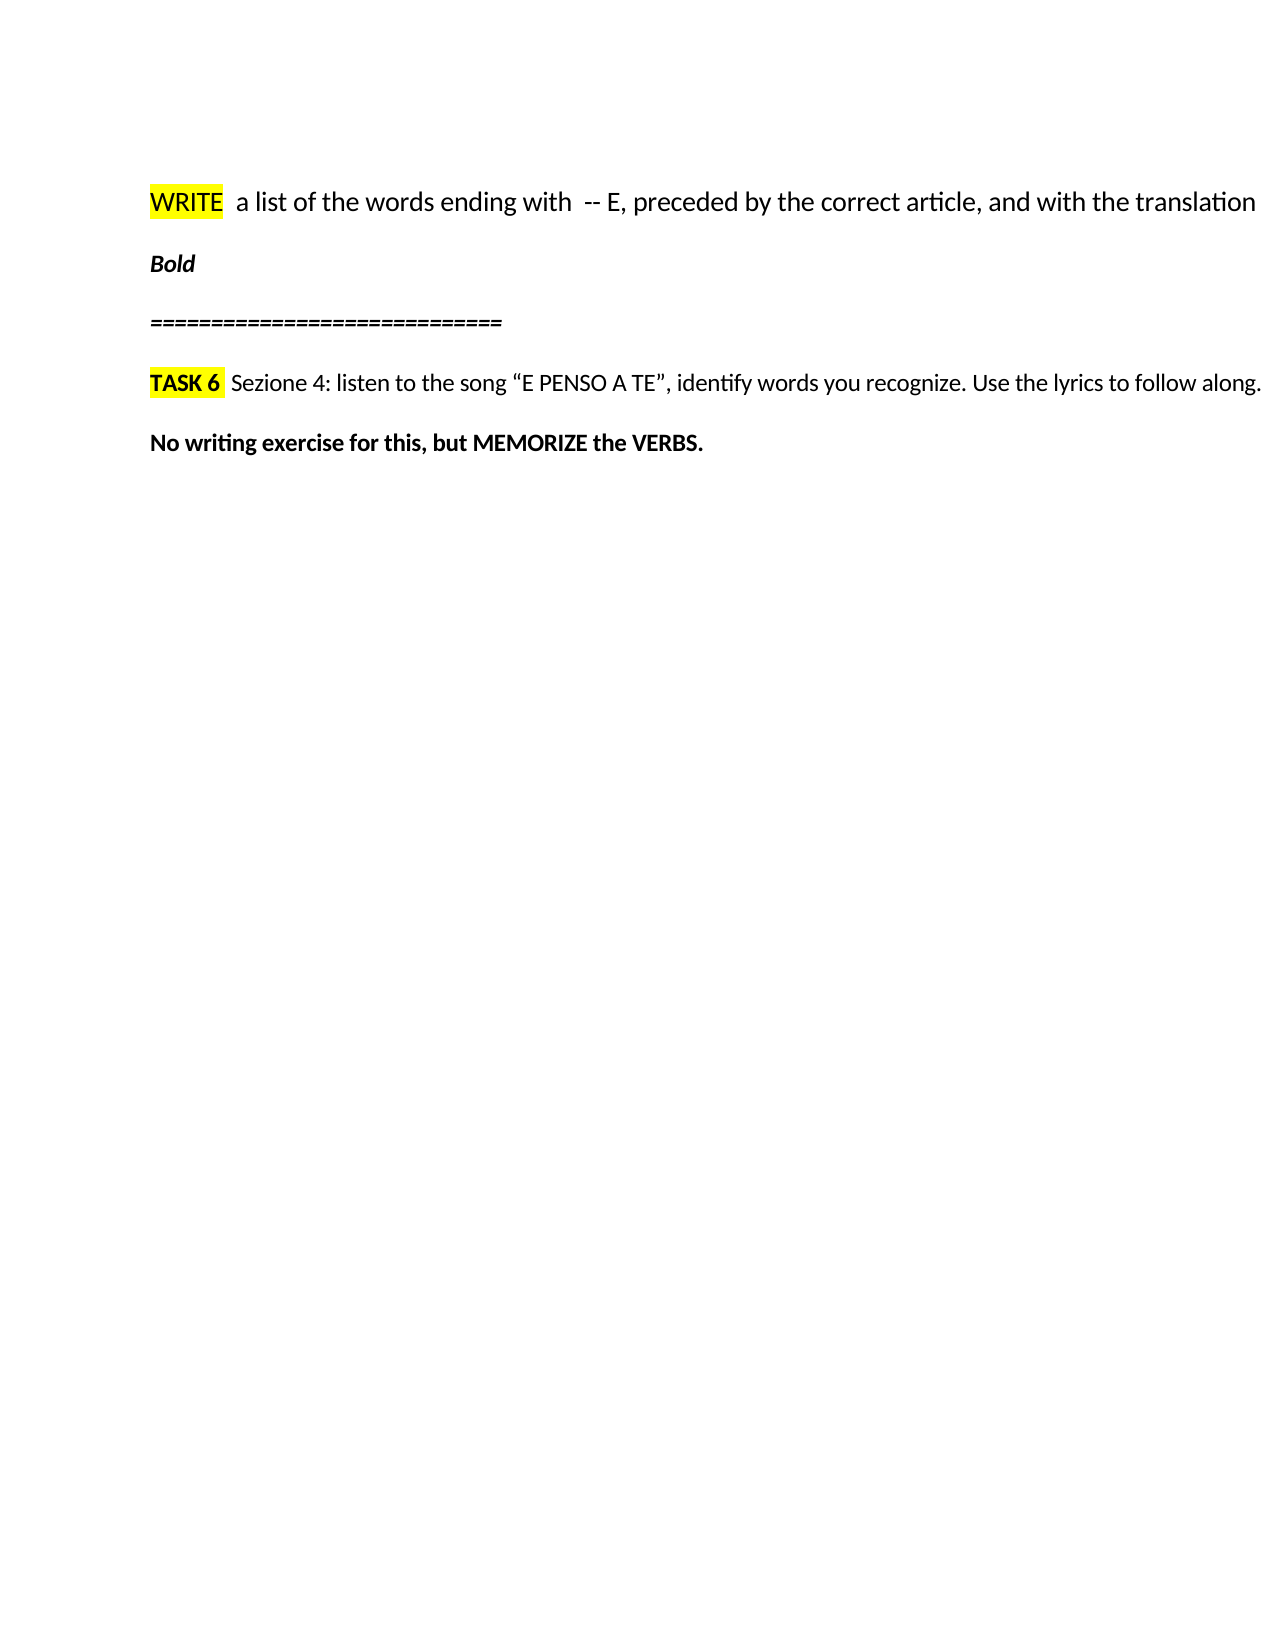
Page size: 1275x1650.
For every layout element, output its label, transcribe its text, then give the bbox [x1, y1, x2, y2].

text No writing exercise for this, but MEMORIZE the VERBS. [150, 427, 1275, 486]
text ============================= [150, 308, 1275, 338]
text Bold [150, 248, 1275, 278]
text TASK 6 Sezione 4: listen to the song “E PENSO A TE”, identify words you recognize. Use the lyrics to follow along. [225, 367, 1275, 398]
text WRITE a list of the words ending with -- E, preceded by the correct article, and with the translation [150, 150, 1275, 219]
